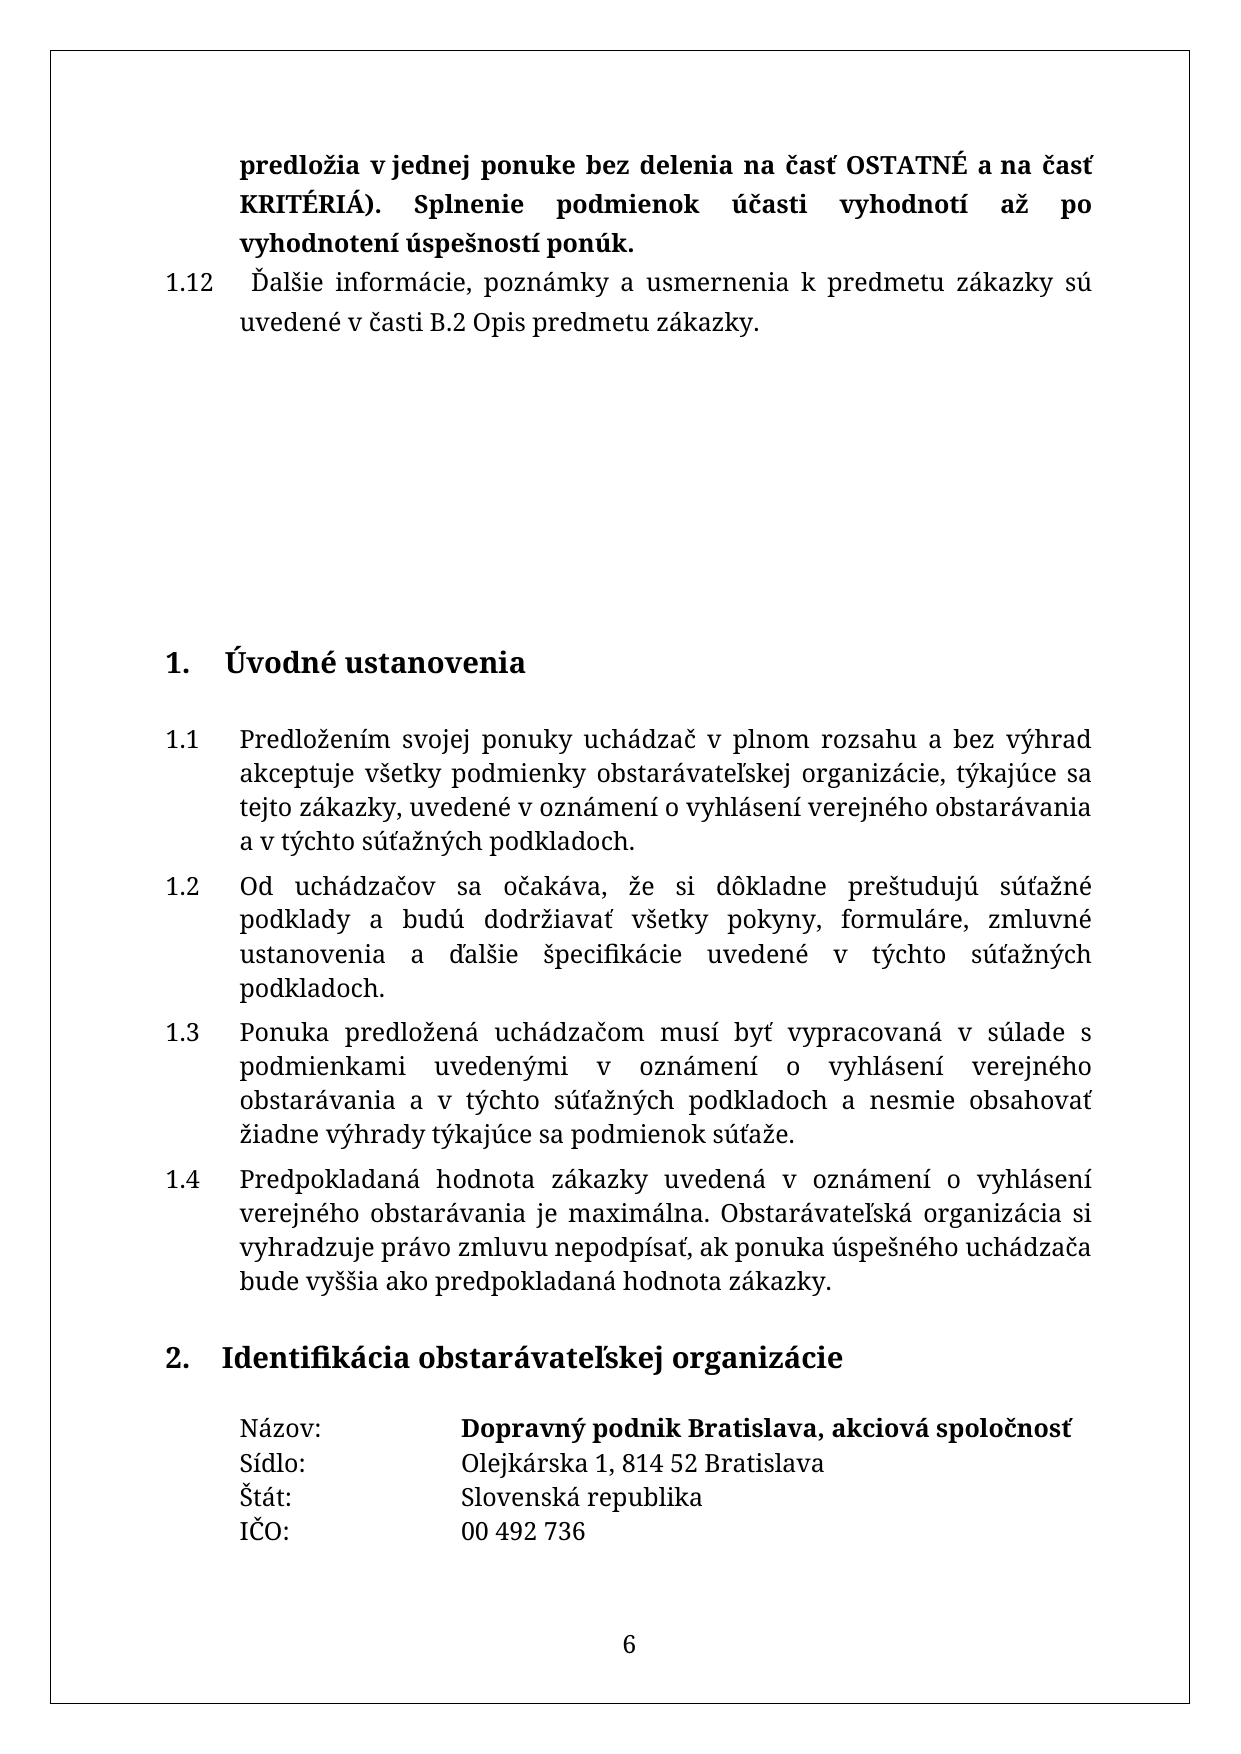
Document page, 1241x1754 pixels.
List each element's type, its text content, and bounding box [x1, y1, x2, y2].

subtitle Identifikácia obstarávateľskej organizácie [165, 1337, 1093, 1377]
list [165, 148, 1093, 260]
text Sídlo: Olejkárska 1, 814 52 Bratislava [165, 1445, 1093, 1479]
text 1.1 Predložením svojej ponuky uchádzač v plnom rozsahu a bez výhrad akceptuje všetky podmienky obstarávateľskej organizácie, týkajúce sa tejto zákazky, uvedené v oznámení o vyhlásení verejného obstarávania a v týchto súťažných podkladoch. [165, 721, 1093, 858]
text 1.2 Od uchádzačov sa očakáva, že si dôkladne preštudujú súťažné podklady a budú dodržiavať všetky pokyny, formuláre, zmluvné ustanovenia a ďalšie špecifikácie uvedené v týchto súťažných podkladoch. [165, 868, 1093, 1004]
text IČO: 00 492 736 [165, 1513, 1093, 1547]
text 1.4 Predpokladaná hodnota zákazky uvedená v oznámení o vyhlásení verejného obstarávania je maximálna. Obstarávateľská organizácia si vyhradzuje právo zmluvu nepodpísať, ak ponuka úspešného uchádzača bude vyššia ako predpokladaná hodnota zákazky. [165, 1161, 1093, 1298]
list Úvodné ustanovenia [165, 642, 1093, 682]
text 1.3 Ponuka predložená uchádzačom musí byť vypracovaná v súlade s podmienkami uvedenými v oznámení o vyhlásení verejného obstarávania a v týchto súťažných podkladoch a nesmie obsahovať žiadne výhrady týkajúce sa podmienok súťaže. [165, 1015, 1093, 1151]
text Štát: Slovenská republika [165, 1479, 1093, 1513]
list Ďalšie informácie, poznámky a usmernenia k predmetu zákazky sú uvedené v časti B.2 Opis predmetu zákazky. [165, 265, 1093, 338]
text Názov: Dopravný podnik Bratislava, akciová spoločnosť [165, 1411, 1093, 1445]
